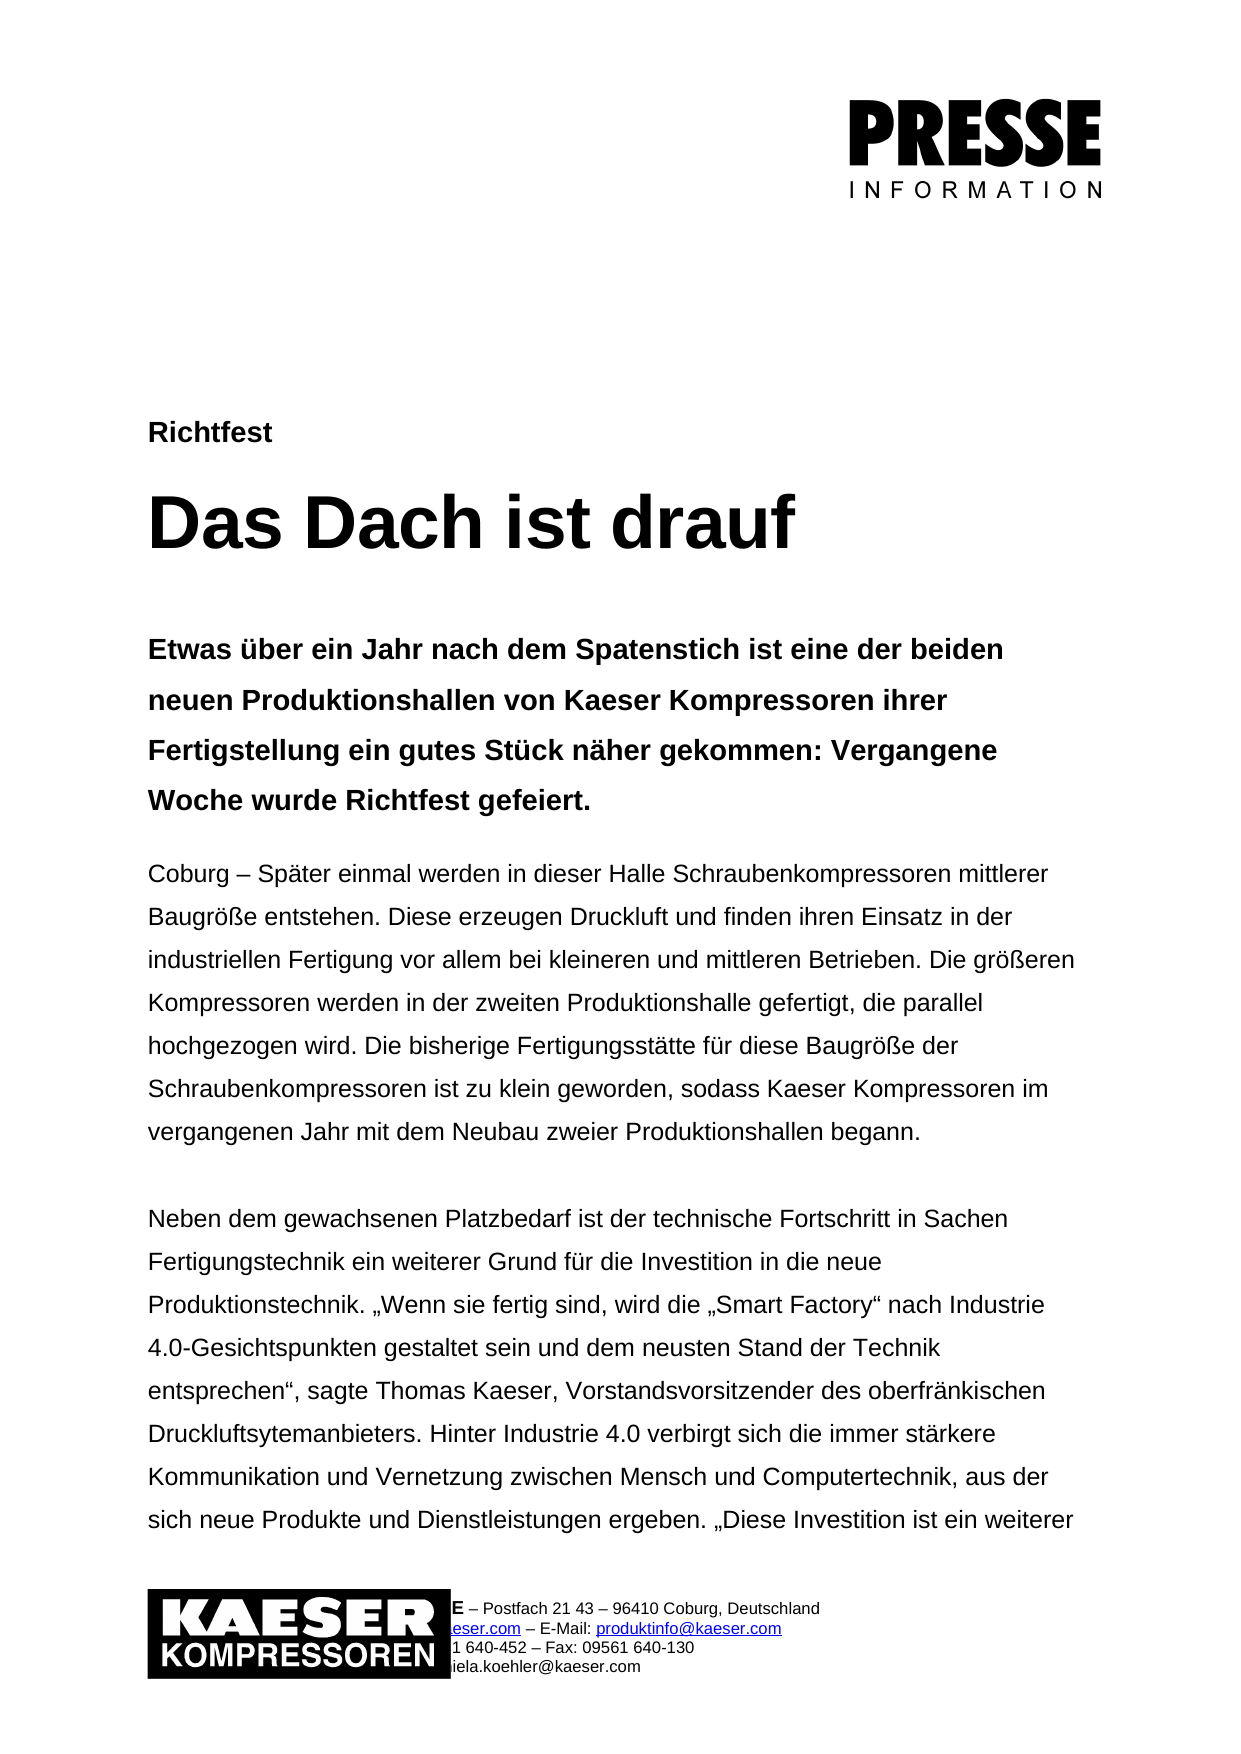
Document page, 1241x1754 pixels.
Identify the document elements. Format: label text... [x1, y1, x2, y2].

text Das Dach ist drauf [148, 478, 1092, 564]
text Coburg – Später einmal werden in dieser Halle Schraubenkompressoren mittlerer Baugröße entstehen. Diese erzeugen Druckluft und finden ihren Einsatz in der industriellen Fertigung vor allem bei kleineren und mittleren Betrieben. Die größeren Kompressoren werden in der zweiten Produktionshalle gefertigt, die parallel hochgezogen wird. Die bisherige Fertigungsstätte für diese Baugröße der Schraubenkompressoren ist zu klein geworden, sodass Kaeser Kompressoren im vergangenen Jahr mit dem Neubau zweier Produktionshallen begann. [148, 859, 1092, 1146]
text Richtfest [148, 415, 1092, 449]
picture [147, 1589, 451, 1679]
text Etwas über ein Jahr nach dem Spatenstich ist eine der beiden neuen Produktionshallen von Kaeser Kompressoren ihrer Fertigstellung ein gutes Stück näher gekommen: Vergangene Woche wurde Richtfest gefeiert. [148, 632, 1092, 817]
picture [833, 78, 1124, 222]
